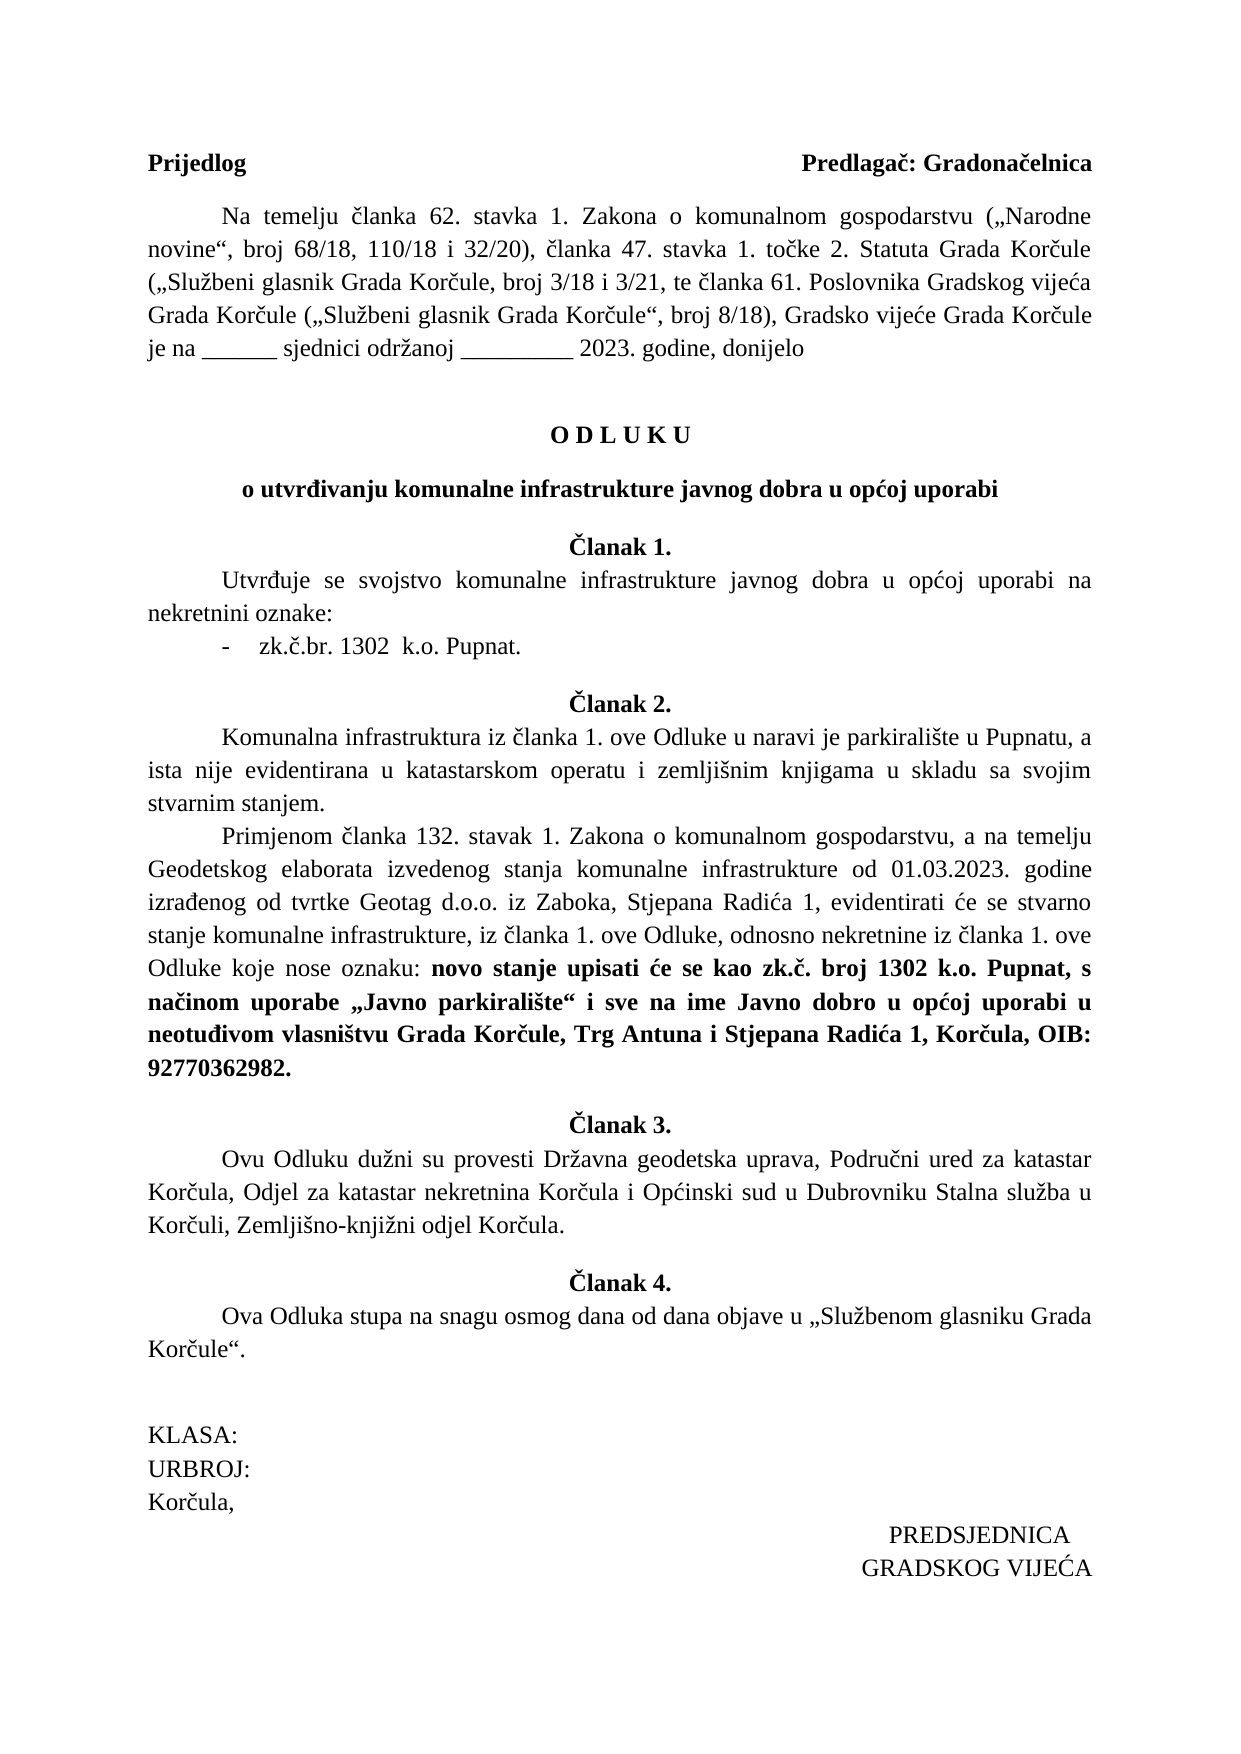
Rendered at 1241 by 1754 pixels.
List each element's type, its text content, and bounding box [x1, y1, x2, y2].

text Primjenom članka 132. stavak 1. Zakona o komunalnom gospodarstvu, a na temelju Geodetskog elaborata izvedenog stanja komunalne infrastrukture od 01.03.2023. godine izrađenog od tvrtke Geotag d.o.o. iz Zaboka, Stjepana Radića 1, evidentirati će se stvarno stanje komunalne infrastrukture, iz članka 1. ove Odluke, odnosno nekretnine iz članka 1. ove Odluke koje nose oznaku: novo stanje upisati će se kao zk.č. broj 1302 k.o. Pupnat, s načinom uporabe „Javno parkiralište“ i sve na ime Javno dobro u općoj uporabi u neotuđivom vlasništvu Grada Korčule, Trg Antuna i Stjepana Radića 1, Korčula, OIB: 92770362982. [148, 821, 1093, 1081]
text GRADSKOG VIJEĆA [148, 1553, 1093, 1581]
text Članak 2. [148, 689, 1093, 718]
text KLASA: [148, 1421, 1093, 1449]
text Prijedlog Predlagač: Gradonačelnica [148, 148, 1093, 176]
text o utvrđivanju komunalne infrastrukture javnog dobra u općoj uporabi [148, 474, 1093, 503]
text Utvrđuje se svojstvo komunalne infrastrukture javnog dobra u općoj uporabi na nekretnini oznake: [148, 565, 1093, 627]
text PREDSJEDNICA [148, 1520, 1093, 1548]
text URBROJ: [148, 1454, 1093, 1482]
text Članak 4. [148, 1268, 1093, 1296]
text Ova Odluka stupa na snagu osmog dana od dana objave u „Službenom glasniku Grada Korčule“. [148, 1301, 1093, 1362]
list zk.č.br. 1302 k.o. Pupnat. [221, 631, 1093, 660]
text Ovu Odluku dužni su provesti Državna geodetska uprava, Područni ured za katastar Korčula, Odjel za katastar nekretnina Korčula i Općinski sud u Dubrovniku Stalna služba u Korčuli, Zemljišno-knjižni odjel Korčula. [148, 1144, 1093, 1238]
text Na temelju članka 62. stavka 1. Zakona o komunalnom gospodarstvu („Narodne novine“, broj 68/18, 110/18 i 32/20), članka 47. stavka 1. točke 2. Statuta Grada Korčule („Službeni glasnik Grada Korčule, broj 3/18 i 3/21, te članka 61. Poslovnika Gradskog vijeća Grada Korčule („Službeni glasnik Grada Korčule“, broj 8/18), Gradsko vijeće Grada Korčule je na ______ sjednici održanoj _________ 2023. godine, donijelo [148, 201, 1093, 362]
text O D L U K U [148, 420, 1093, 449]
text Članak 3. [148, 1111, 1093, 1139]
text Korčula, [148, 1487, 1093, 1515]
text Komunalna infrastruktura iz članka 1. ove Odluke u naravi je parkiralište u Pupnatu, a ista nije evidentirana u katastarskom operatu i zemljišnim knjigama u skladu sa svojim stvarnim stanjem. [148, 722, 1093, 817]
text Članak 1. [148, 532, 1093, 561]
